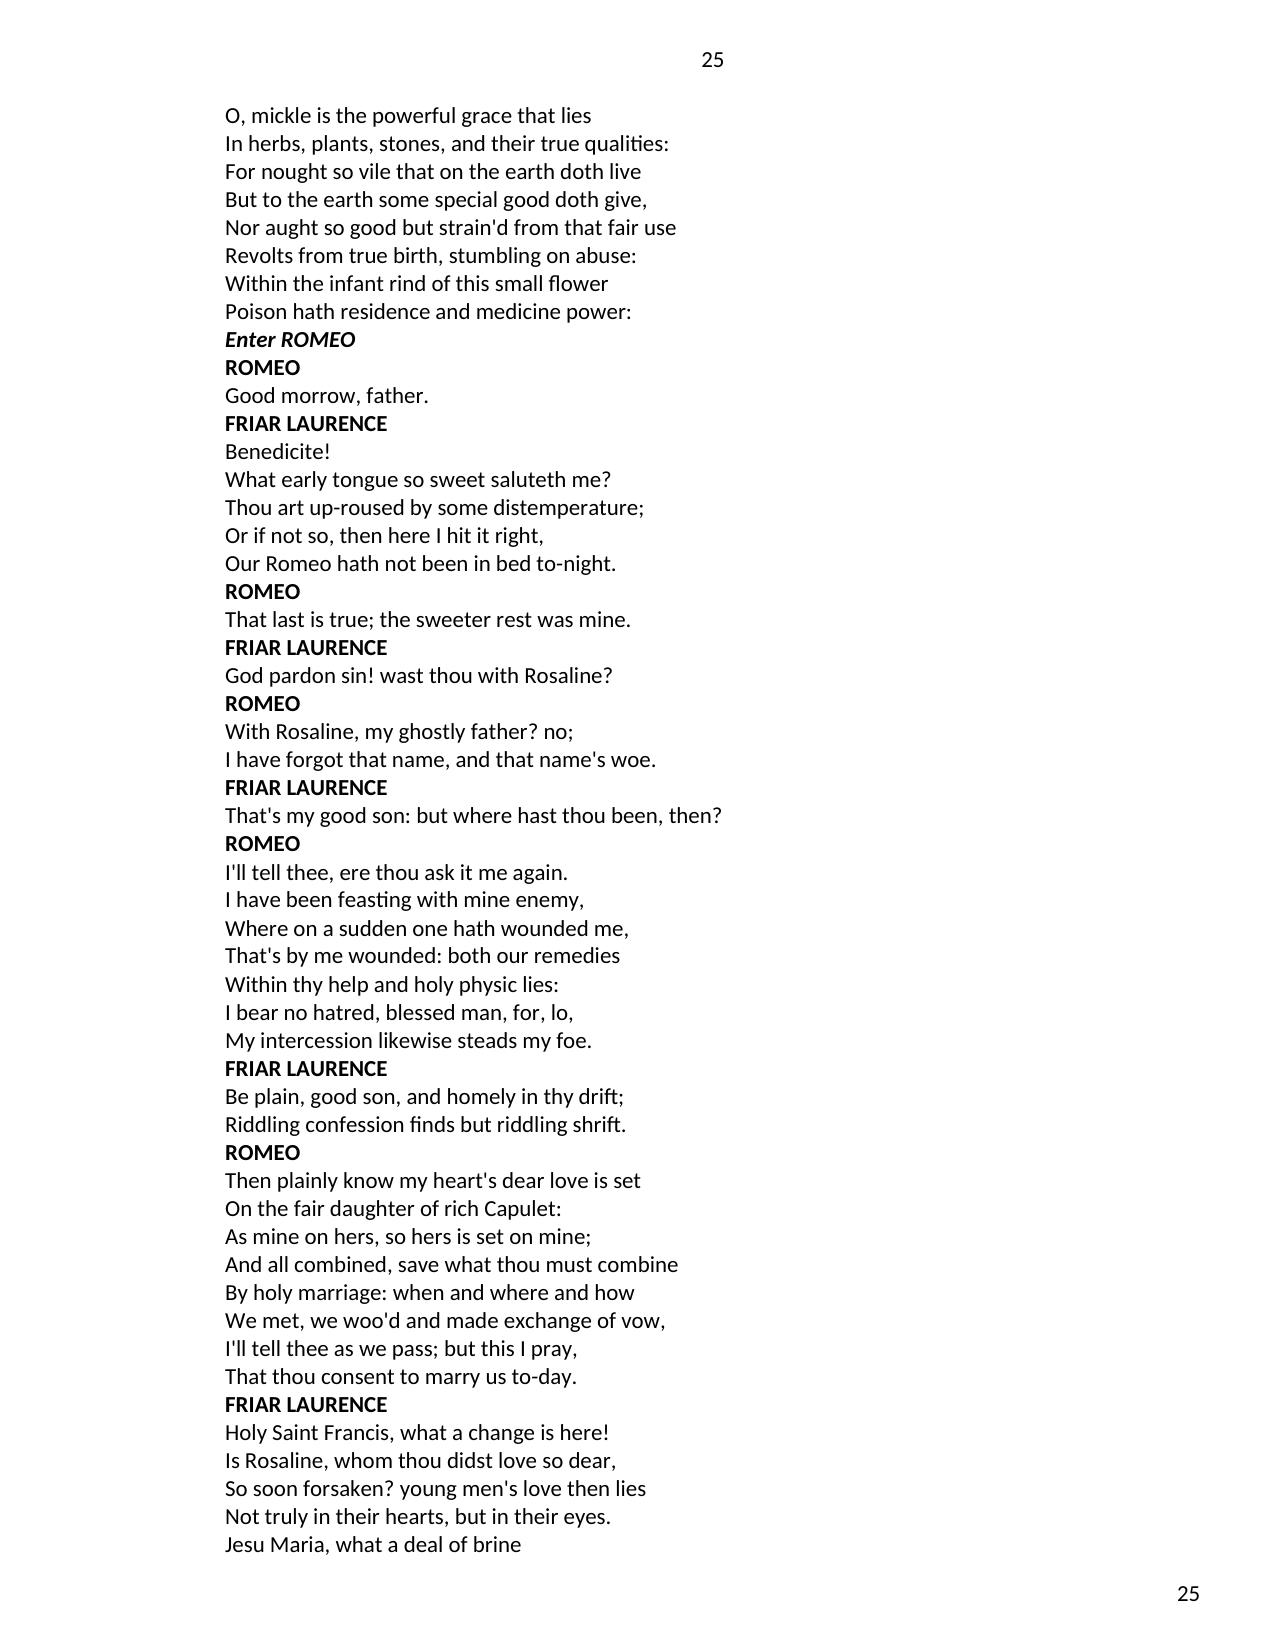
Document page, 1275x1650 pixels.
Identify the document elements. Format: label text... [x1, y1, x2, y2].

text FRIAR LAURENCE [225, 633, 1200, 661]
text With Rosaline, my ghostly father? no; I have forgot that name, and that name's woe. [225, 717, 1200, 773]
text FRIAR LAURENCE [225, 409, 1200, 437]
text God pardon sin! wast thou with Rosaline? [225, 661, 1200, 689]
text ROMEO [225, 689, 1200, 717]
text Benedicite! What early tongue so sweet saluteth me? Thou art up-roused by some distemperature; Or if not so, then here I hit it right, Our Romeo hath not been in bed to-night. [225, 437, 1200, 577]
text FRIAR LAURENCE [225, 773, 1200, 802]
text ROMEO [225, 577, 1200, 605]
text FRIAR LAURENCE [225, 1390, 1200, 1418]
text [225, 101, 1200, 353]
text That's my good son: but where hast thou been, then? [225, 802, 1200, 829]
text Then plainly know my heart's dear love is set On the fair daughter of rich Capulet: As mine on hers, so hers is set on mine; And all combined, save what thou must combine By holy marriage: when and where and how We met, we woo'd and made exchange of vow, I'll tell thee as we pass; but this I pray, That thou consent to marry us to-day. [225, 1166, 1200, 1390]
text ROMEO [225, 353, 1200, 381]
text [225, 1418, 1200, 1558]
text Good morrow, father. [225, 381, 1200, 409]
text That last is true; the sweeter rest was mine. [225, 605, 1200, 633]
text I'll tell thee, ere thou ask it me again. I have been feasting with mine enemy, Where on a sudden one hath wounded me, That's by me wounded: both our remedies Within thy help and holy physic lies: I bear no hatred, blessed man, for, lo, My intercession likewise steads my foe. [225, 858, 1200, 1054]
text FRIAR LAURENCE [225, 1054, 1200, 1082]
text ROMEO [225, 1138, 1200, 1166]
text Be plain, good son, and homely in thy drift; Riddling confession finds but riddling shrift. [225, 1082, 1200, 1138]
text ROMEO [225, 829, 1200, 858]
